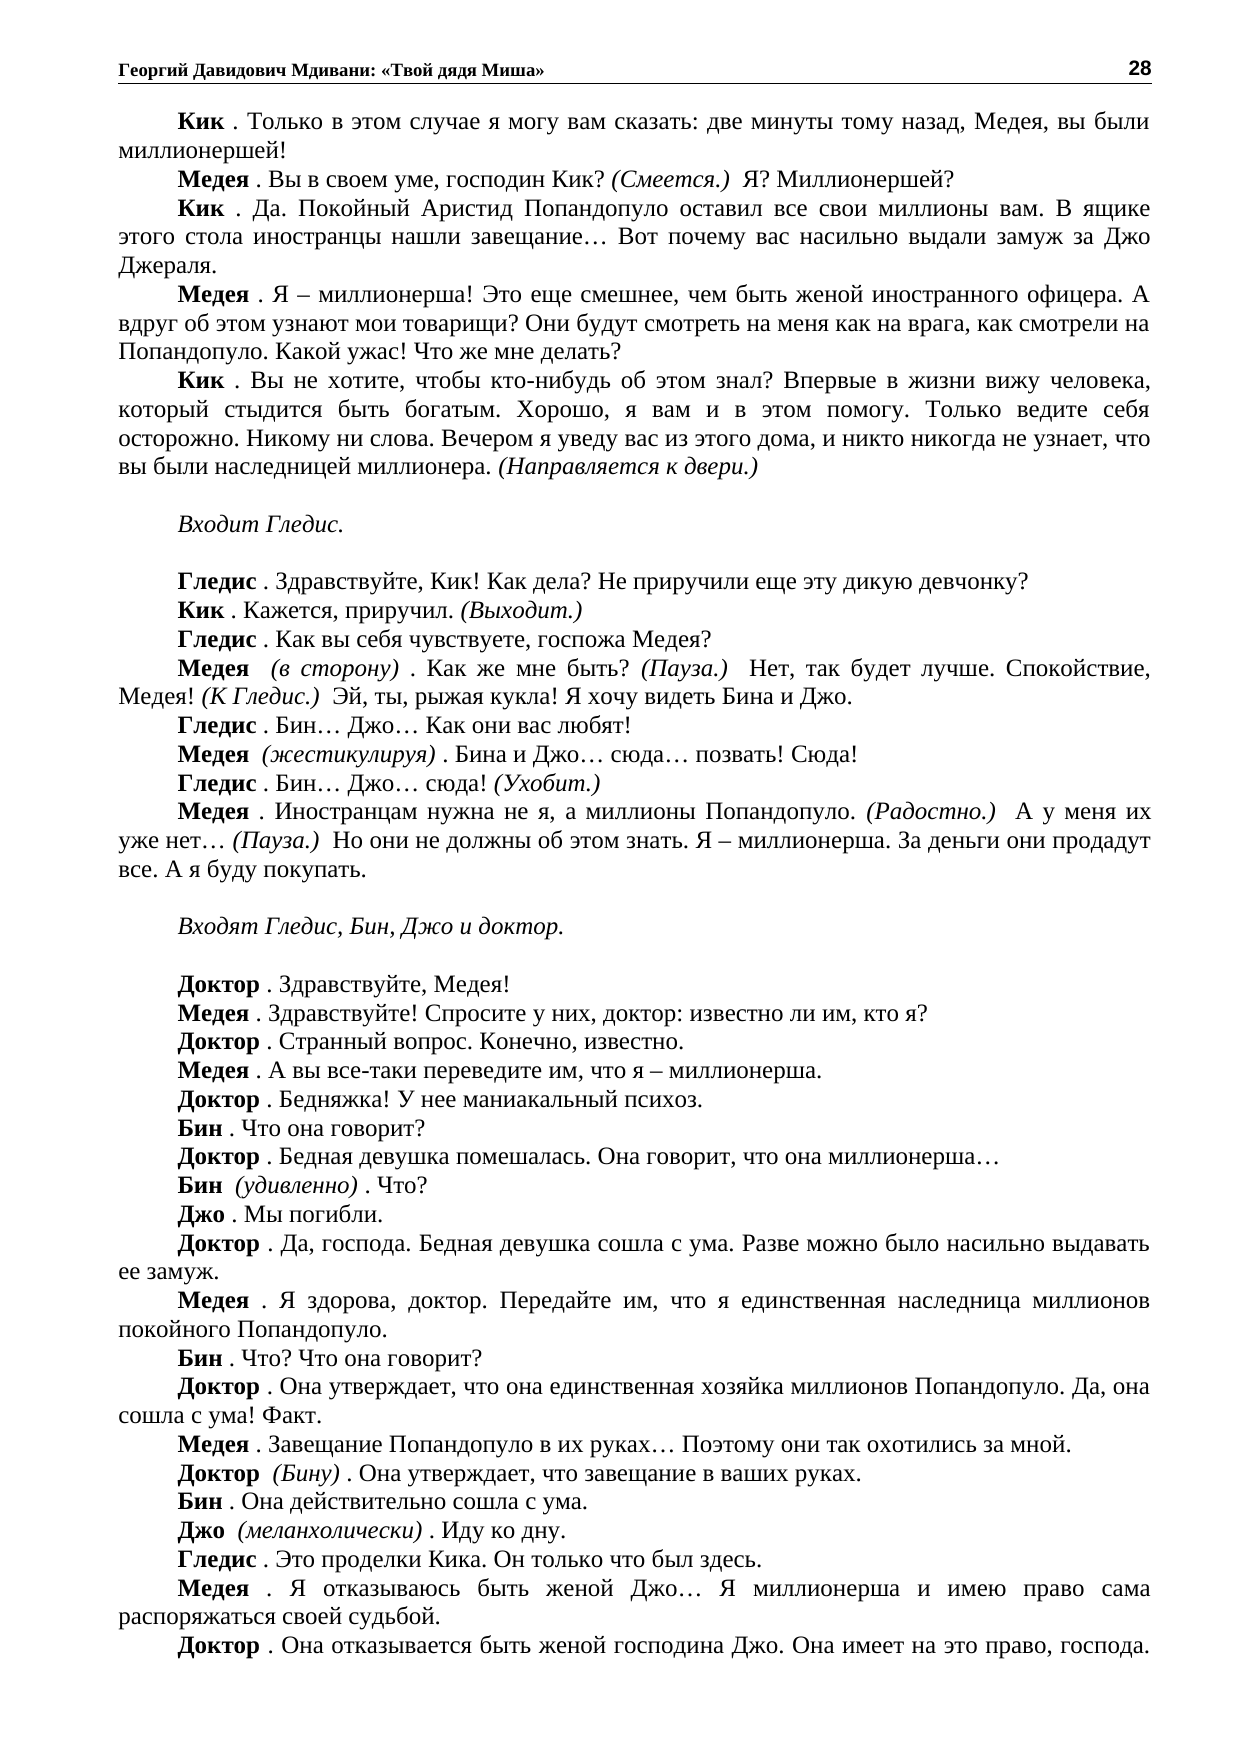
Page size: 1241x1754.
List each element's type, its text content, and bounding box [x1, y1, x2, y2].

text Бин (удивленно) . Что? [118, 1170, 1152, 1199]
text Гледис . Это проделки Кика. Он только что был здесь. [118, 1544, 1152, 1573]
text Медея . Я отказываюсь быть женой Джо… Я миллионерша и имею право сама распоряжаться своей судьбой. [118, 1573, 1152, 1630]
text Входит Гледис. [118, 509, 1152, 538]
text Гледис . Здравствуйте, Кик! Как дела? Не приручили еще эту дикую девчонку? [118, 566, 1152, 595]
text Бин . Она действительно сошла с ума. [118, 1486, 1152, 1515]
text Доктор . Бедная девушка помешалась. Она говорит, что она миллионерша… [118, 1141, 1152, 1170]
text Бин . Что? Что она говорит? [118, 1343, 1152, 1371]
text Бин . Что она говорит? [118, 1113, 1152, 1141]
text Медея (в сторону) . Как же мне быть? (Пауза.) Нет, так будет лучше. Спокойствие, Медея! (К Гледис.) Эй, ты, рыжая кукла! Я хочу видеть Бина и Джо. [118, 653, 1152, 710]
text Доктор (Бину) . Она утверждает, что завещание в ваших руках. [118, 1458, 1152, 1486]
text Гледис . Как вы себя чувствуете, госпожа Медея? [118, 624, 1152, 653]
text Медея . А вы все-таки переведите им, что я – миллионерша. [118, 1055, 1152, 1084]
text Медея . Вы в своем уме, господин Кик? (Смеется.) Я? Миллионершей? [118, 164, 1152, 193]
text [118, 1630, 1152, 1659]
text Кик . Кажется, приручил. (Выходит.) [118, 595, 1152, 624]
text Доктор . Странный вопрос. Конечно, известно. [118, 1026, 1152, 1055]
text Джо (меланхолически) . Иду ко дну. [118, 1515, 1152, 1544]
text Джо . Мы погибли. [118, 1199, 1152, 1228]
text Доктор . Да, господа. Бедная девушка сошла с ума. Разве можно было насильно выдавать ее замуж. [118, 1228, 1152, 1285]
text Медея . Здравствуйте! Спросите у них, доктор: известно ли им, кто я? [118, 998, 1152, 1026]
text Медея . Я – миллионерша! Это еще смешнее, чем быть женой иностранного офицера. А вдруг об этом узнают мои товарищи? Они будут смотреть на меня как на врага, как смотрели на Попандопуло. Какой ужас! Что же мне делать? [118, 279, 1152, 365]
text Доктор . Здравствуйте, Медея! [118, 969, 1152, 998]
text Доктор . Бедняжка! У нее маниакальный психоз. [118, 1084, 1152, 1113]
text Гледис . Бин… Джо… сюда! (Ухобит.) [118, 768, 1152, 796]
text Медея . Я здорова, доктор. Передайте им, что я единственная наследница миллионов покойного Попандопуло. [118, 1285, 1152, 1343]
text Входят Гледис, Бин, Джо и доктор. [118, 911, 1152, 940]
text Гледис . Бин… Джо… Как они вас любят! [118, 710, 1152, 739]
text Кик . Да. Покойный Аристид Попандопуло оставил все свои миллионы вам. В ящике этого стола иностранцы нашли завещание… Вот почему вас насильно выдали замуж за Джо Джераля. [118, 193, 1152, 279]
text Медея . Иностранцам нужна не я, а миллионы Попандопуло. (Радостно.) А у меня их уже нет… (Пауза.) Но они не должны об этом знать. Я – миллионерша. За деньги они продадут все. А я буду покупать. [118, 796, 1152, 883]
text Кик . Только в этом случае я могу вам сказать: две минуты тому назад, Медея, вы были миллионершей! [118, 106, 1152, 164]
text Кик . Вы не хотите, чтобы кто-нибудь об этом знал? Впервые в жизни вижу человека, который стыдится быть богатым. Хорошо, я вам и в этом помогу. Только ведите себя осторожно. Никому ни слова. Вечером я уведу вас из этого дома, и никто никогда не узнает, что вы были наследницей миллионера. (Направляется к двери.) [118, 365, 1152, 480]
text Медея . Завещание Попандопуло в их руках… Поэтому они так охотились за мной. [118, 1429, 1152, 1458]
text Доктор . Она утверждает, что она единственная хозяйка миллионов Попандопуло. Да, она сошла с ума! Факт. [118, 1371, 1152, 1429]
text Медея (жестикулируя) . Бина и Джо… сюда… позвать! Сюда! [118, 739, 1152, 768]
